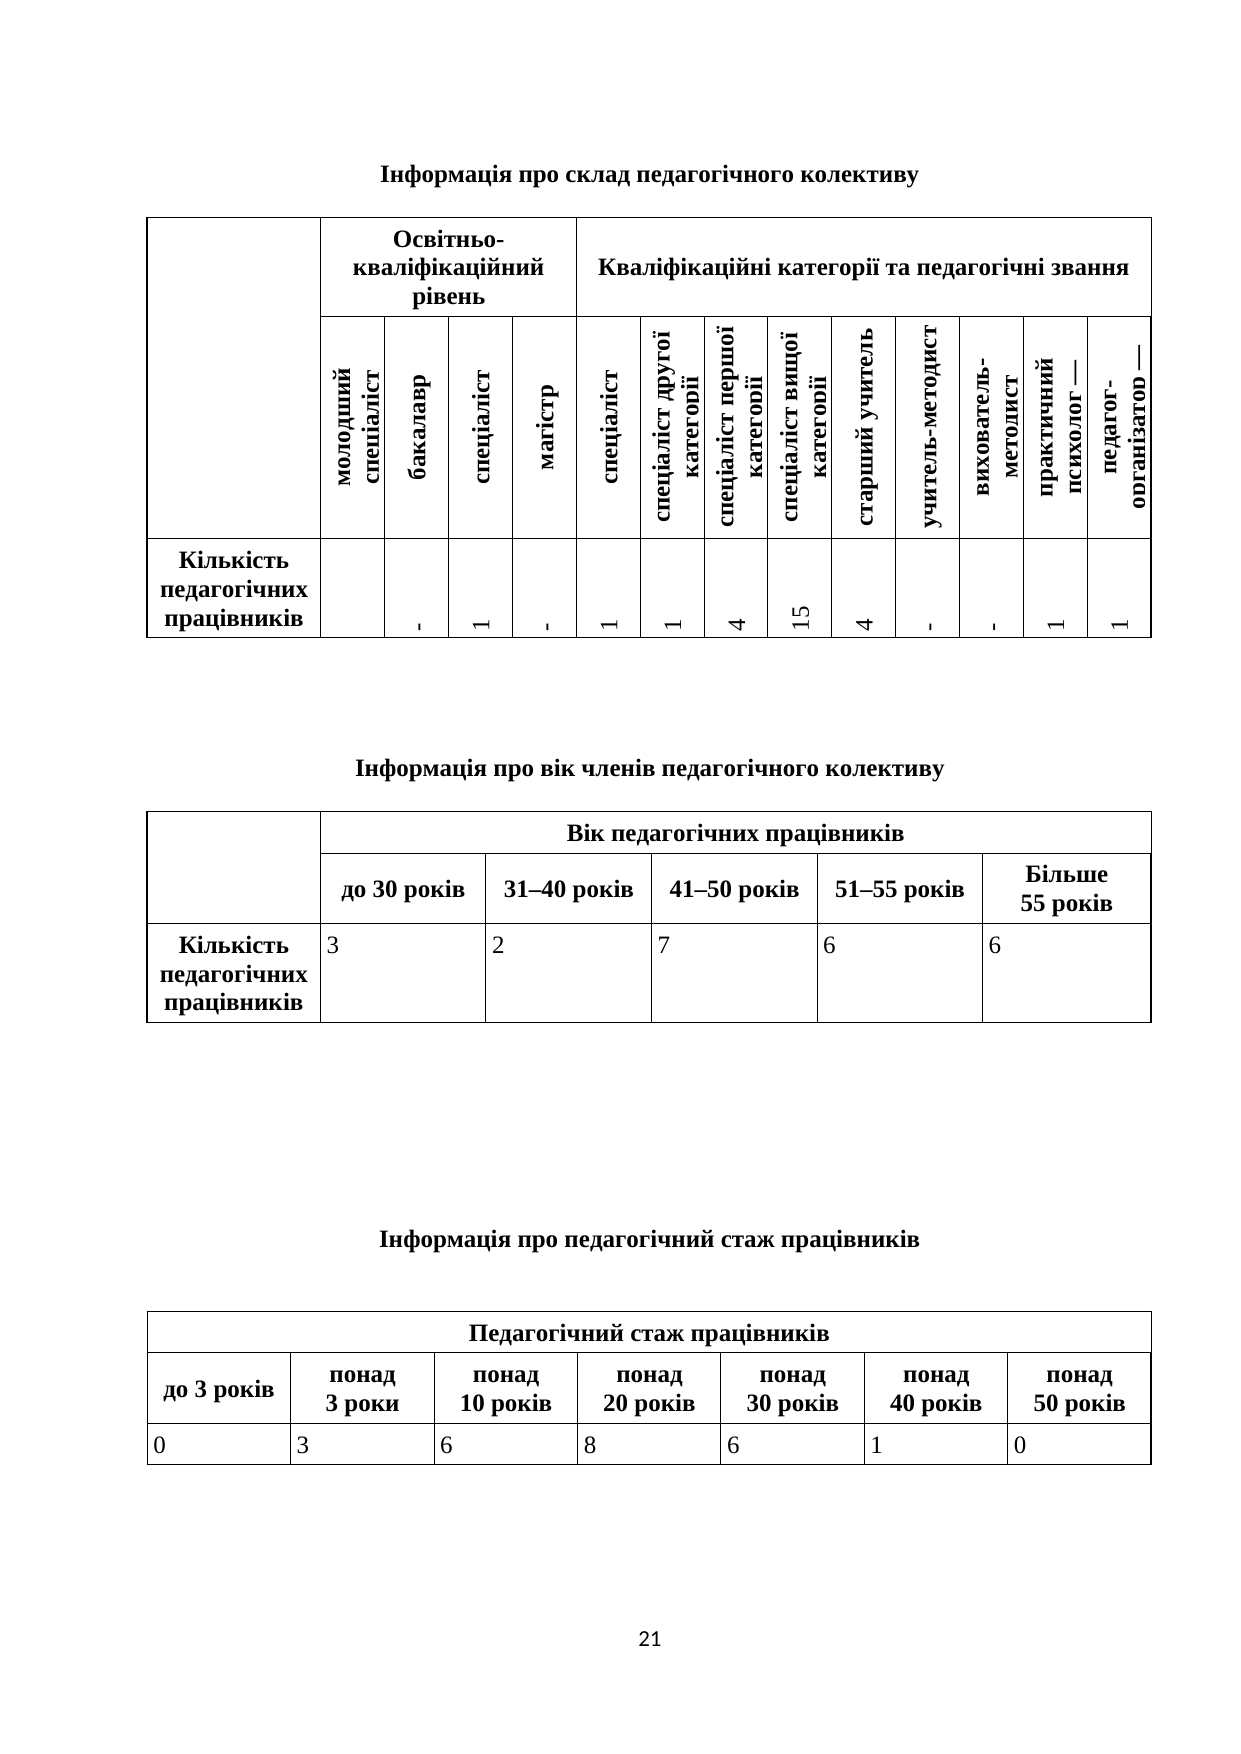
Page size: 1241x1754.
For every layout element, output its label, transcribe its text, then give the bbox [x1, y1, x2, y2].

table_cell 3 [291, 1424, 434, 1464]
table_cell 0 [1008, 1424, 1150, 1464]
table_cell 6 [983, 924, 1150, 1022]
table_cell 7 [652, 924, 817, 1022]
table_cell практичний психолог — методист [1024, 317, 1087, 538]
table_cell спеціаліст першої категорії [705, 317, 767, 538]
table_cell понад 40 років [865, 1353, 1007, 1423]
table_cell понад 20 років [578, 1353, 720, 1423]
table_cell спеціаліст другої категорії [641, 317, 704, 538]
table_cell магістр [513, 317, 576, 538]
table_cell понад 3 роки [291, 1353, 434, 1423]
table_cell спеціаліст [449, 317, 512, 538]
table_cell Більше 55 років [983, 854, 1150, 923]
table_cell 41–50 років [652, 854, 817, 923]
table_cell - [513, 539, 576, 637]
table_cell 1 [577, 539, 640, 637]
table_header Кваліфікаційні категорії та педагогічні звання [577, 218, 1151, 316]
table_cell спеціаліст [577, 317, 640, 538]
table_cell 51–55 років [818, 854, 982, 923]
table_header Педагогічний стаж працівників [148, 1312, 1151, 1352]
table_cell бакалавр [385, 317, 448, 538]
table_cell 2 [486, 924, 651, 1022]
table_cell 31–40 років [486, 854, 651, 923]
table_cell 6 [435, 1424, 577, 1464]
table_cell 4 [705, 539, 767, 637]
table_cell 0 [148, 1424, 290, 1464]
table_cell понад 30 років [721, 1353, 864, 1423]
text Інформація про склад педагогічного колективу [148, 159, 1152, 188]
table_cell 15 [768, 539, 831, 637]
table_cell 4 [832, 539, 895, 637]
table_cell молодший спеціаліст [321, 317, 384, 538]
table_cell 8 [578, 1424, 720, 1464]
table_cell до 30 років [321, 854, 485, 923]
table_cell 1 [449, 539, 512, 637]
table_cell до 3 років [148, 1353, 290, 1423]
table_cell - [385, 539, 448, 637]
table_cell 6 [818, 924, 982, 1022]
table_cell 1 [641, 539, 704, 637]
table_cell учитель-методист [896, 317, 959, 538]
table_cell - [960, 539, 1023, 637]
table_header Вік педагогічних працівників [321, 812, 1151, 852]
table_cell педагог-організатор — методист [1088, 317, 1150, 538]
table_cell спеціаліст вищої категорії [768, 317, 831, 538]
table_cell понад 10 років [435, 1353, 577, 1423]
table_header [148, 812, 320, 923]
text Інформація про педагогічний стаж працівників [148, 1224, 1152, 1253]
table_cell вихователь-методист [960, 317, 1023, 538]
table_cell 1 [865, 1424, 1007, 1464]
table_cell - [896, 539, 959, 637]
table_cell понад 50 років [1008, 1353, 1150, 1423]
table_cell 1 [1088, 539, 1150, 637]
table_header Освітньо-кваліфікаційний рівень [321, 218, 576, 316]
table_cell Кількість педагогічних працівників [148, 924, 320, 1022]
table_cell 6 [721, 1424, 864, 1464]
text Інформація про вік членів педагогічного колективу [148, 753, 1152, 782]
table_cell 3 [321, 924, 485, 1022]
table_cell Кількість педагогічних працівників [148, 539, 320, 637]
table_header [148, 218, 320, 538]
table_cell [321, 539, 384, 637]
table_cell 1 [1024, 539, 1087, 637]
table_cell старший учитель [832, 317, 895, 538]
